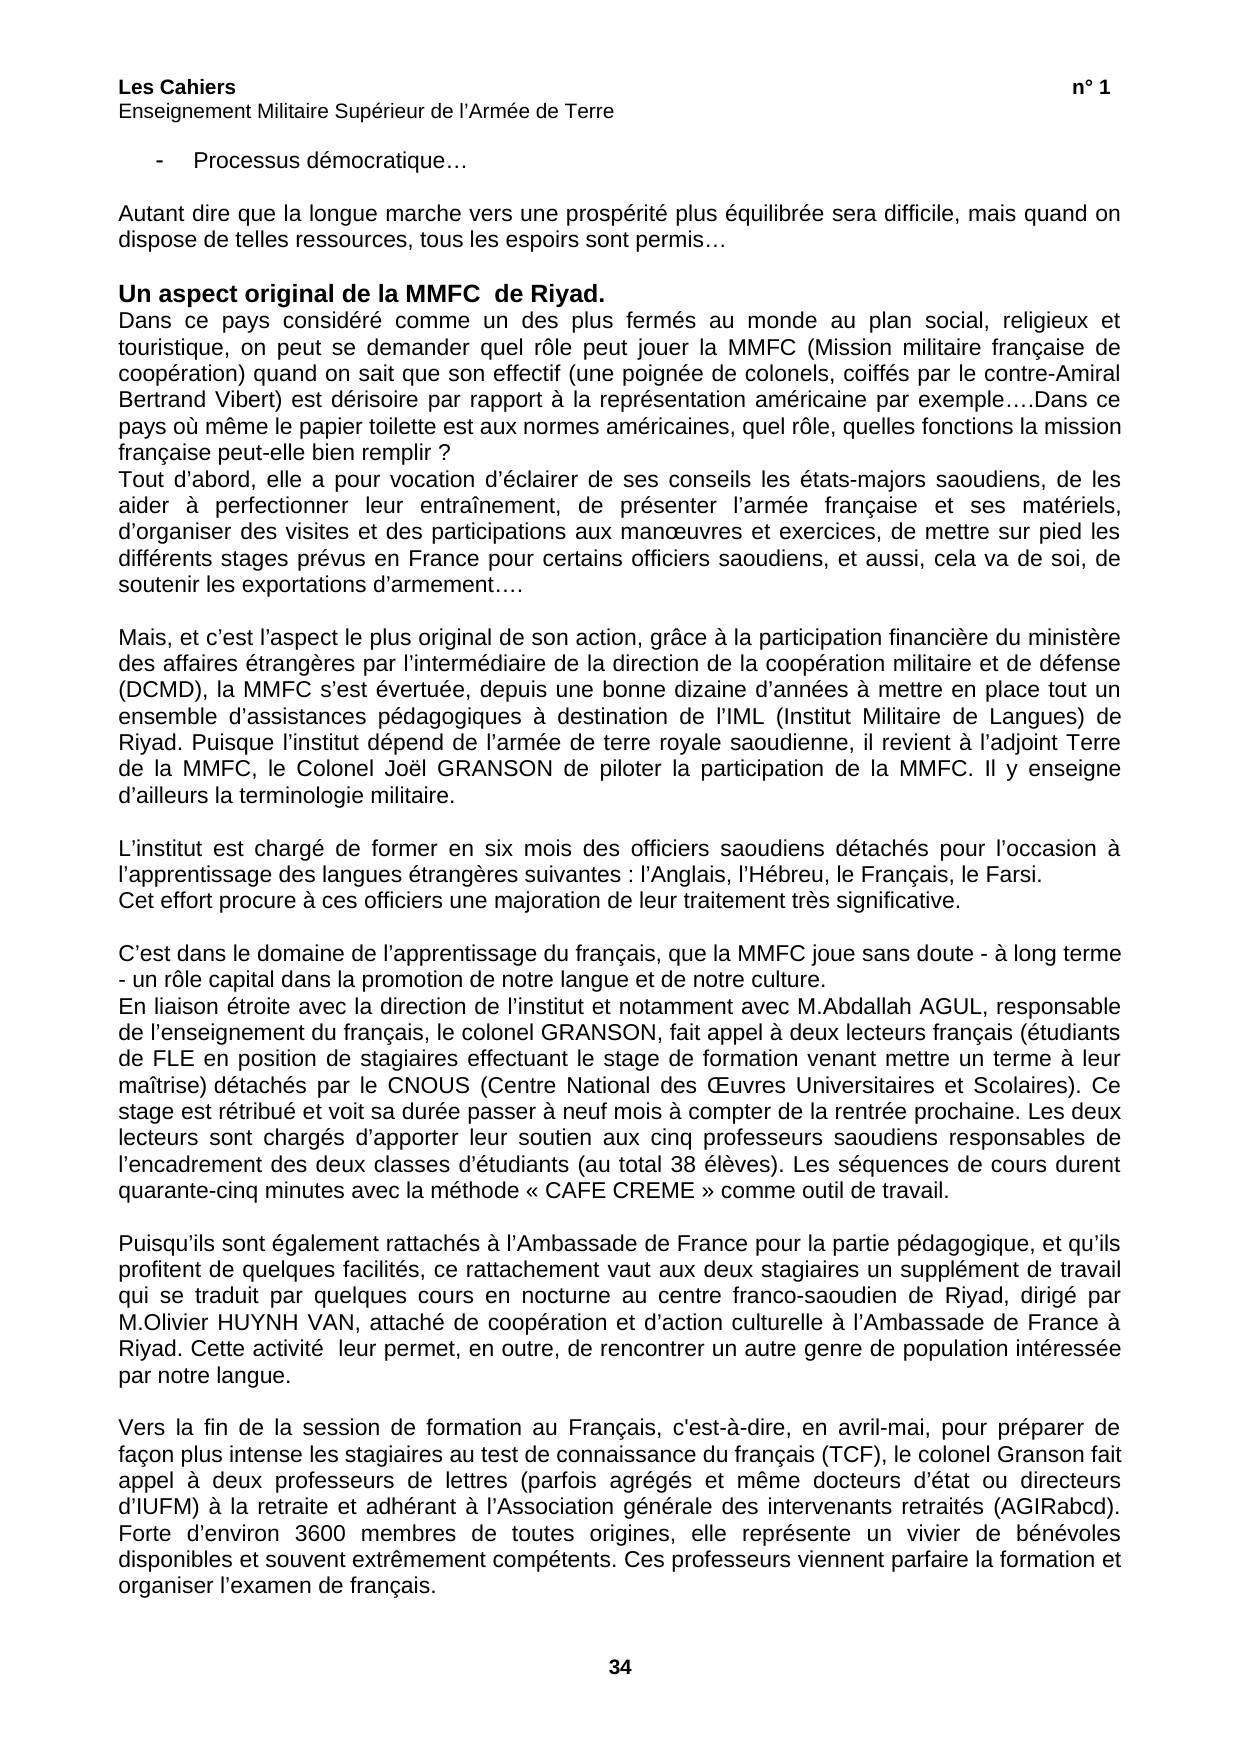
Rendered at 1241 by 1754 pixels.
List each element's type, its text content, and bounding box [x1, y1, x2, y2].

list Processus démocratique… [156, 147, 1122, 173]
text Puisqu’ils sont également rattachés à l’Ambassade de France pour la partie pédagogique, et qu’ils profitent de quelques facilités, ce rattachement vaut aux deux stagiaires un supplément de travail qui se traduit par quelques cours en nocturne au centre franco-saoudien de Riyad, dirigé par M.Olivier HUYNH VAN, attaché de coopération et d’action culturelle à l’Ambassade de France à Riyad. Cette activité leur permet, en outre, de rencontrer un autre genre de population intéressée par notre langue. [118, 1230, 1122, 1388]
text Mais, et c’est l’aspect le plus original de son action, grâce à la participation financière du ministère des affaires étrangères par l’intermédiaire de la direction de la coopération militaire et de défense (DCMD), la MMFC s’est évertuée, depuis une bonne dizaine d’années à mettre en place tout un ensemble d’assistances pédagogiques à destination de l’IML (Institut Militaire de Langues) de Riyad. Puisque l’institut dépend de l’armée de terre royale saoudienne, il revient à l’adjoint Terre de la MMFC, le Colonel Joël GRANSON de piloter la participation de la MMFC. Il y enseigne d’ailleurs la terminologie militaire. [118, 624, 1122, 808]
text Tout d’abord, elle a pour vocation d’éclairer de ses conseils les états-majors saoudiens, de les aider à perfectionner leur entraînement, de présenter l’armée française et ses matériels, d’organiser des visites et des participations aux manœuvres et exercices, de mettre sur pied les différents stages prévus en France pour certains officiers saoudiens, et aussi, cela va de soi, de soutenir les exportations d’armement…. [118, 466, 1122, 597]
text Cet effort procure à ces officiers une majoration de leur traitement très significative. [118, 887, 1122, 913]
text Un aspect original de la MMFC de Riyad. [118, 279, 1019, 307]
text Autant dire que la longue marche vers une prospérité plus équilibrée sera difficile, mais quand on dispose de telles ressources, tous les espoirs sont permis… [118, 199, 1122, 252]
text L’institut est chargé de former en six mois des officiers saoudiens détachés pour l’occasion à l’apprentissage des langues étrangères suivantes : l’Anglais, l’Hébreu, le Français, le Farsi. [118, 834, 1122, 887]
text C’est dans le domaine de l’apprentissage du français, que la MMFC joue sans doute - à long terme - un rôle capital dans la promotion de notre langue et de notre culture. [118, 940, 1122, 993]
text En liaison étroite avec la direction de l’institut et notamment avec M.Abdallah AGUL, responsable de l’enseignement du français, le colonel GRANSON, fait appel à deux lecteurs français (étudiants de FLE en position de stagiaires effectuant le stage de formation venant mettre un terme à leur maîtrise) détachés par le CNOUS (Centre National des Œuvres Universitaires et Scolaires). Ce stage est rétribué et voit sa durée passer à neuf mois à compter de la rentrée prochaine. Les deux lecteurs sont chargés d’apporter leur soutien aux cinq professeurs saoudiens responsables de l’encadrement des deux classes d’étudiants (au total 38 élèves). Les séquences de cours durent quarante-cinq minutes avec la méthode « CAFE CREME » comme outil de travail. [118, 993, 1122, 1203]
text Vers la fin de la session de formation au Français, c'est-à-dire, en avril-mai, pour préparer de façon plus intense les stagiaires au test de connaissance du français (TCF), le colonel Granson fait appel à deux professeurs de lettres (parfois agrégés et même docteurs d’état ou directeurs d’IUFM) à la retraite et adhérant à l’Association générale des intervenants retraités (AGIRabcd). Forte d’environ 3600 membres de toutes origines, elle représente un vivier de bénévoles disponibles et souvent extrêmement compétents. Ces professeurs viennent parfaire la formation et organiser l’examen de français. [118, 1414, 1122, 1599]
text Dans ce pays considéré comme un des plus fermés au monde au plan social, religieux et touristique, on peut se demander quel rôle peut jouer la MMFC (Mission militaire française de coopération) quand on sait que son effectif (une poignée de colonels, coiffés par le contre-Amiral Bertrand Vibert) est dérisoire par rapport à la représentation américaine par exemple….Dans ce pays où même le papier toilette est aux normes américaines, quel rôle, quelles fonctions la mission française peut-elle bien remplir ? [118, 307, 1122, 466]
